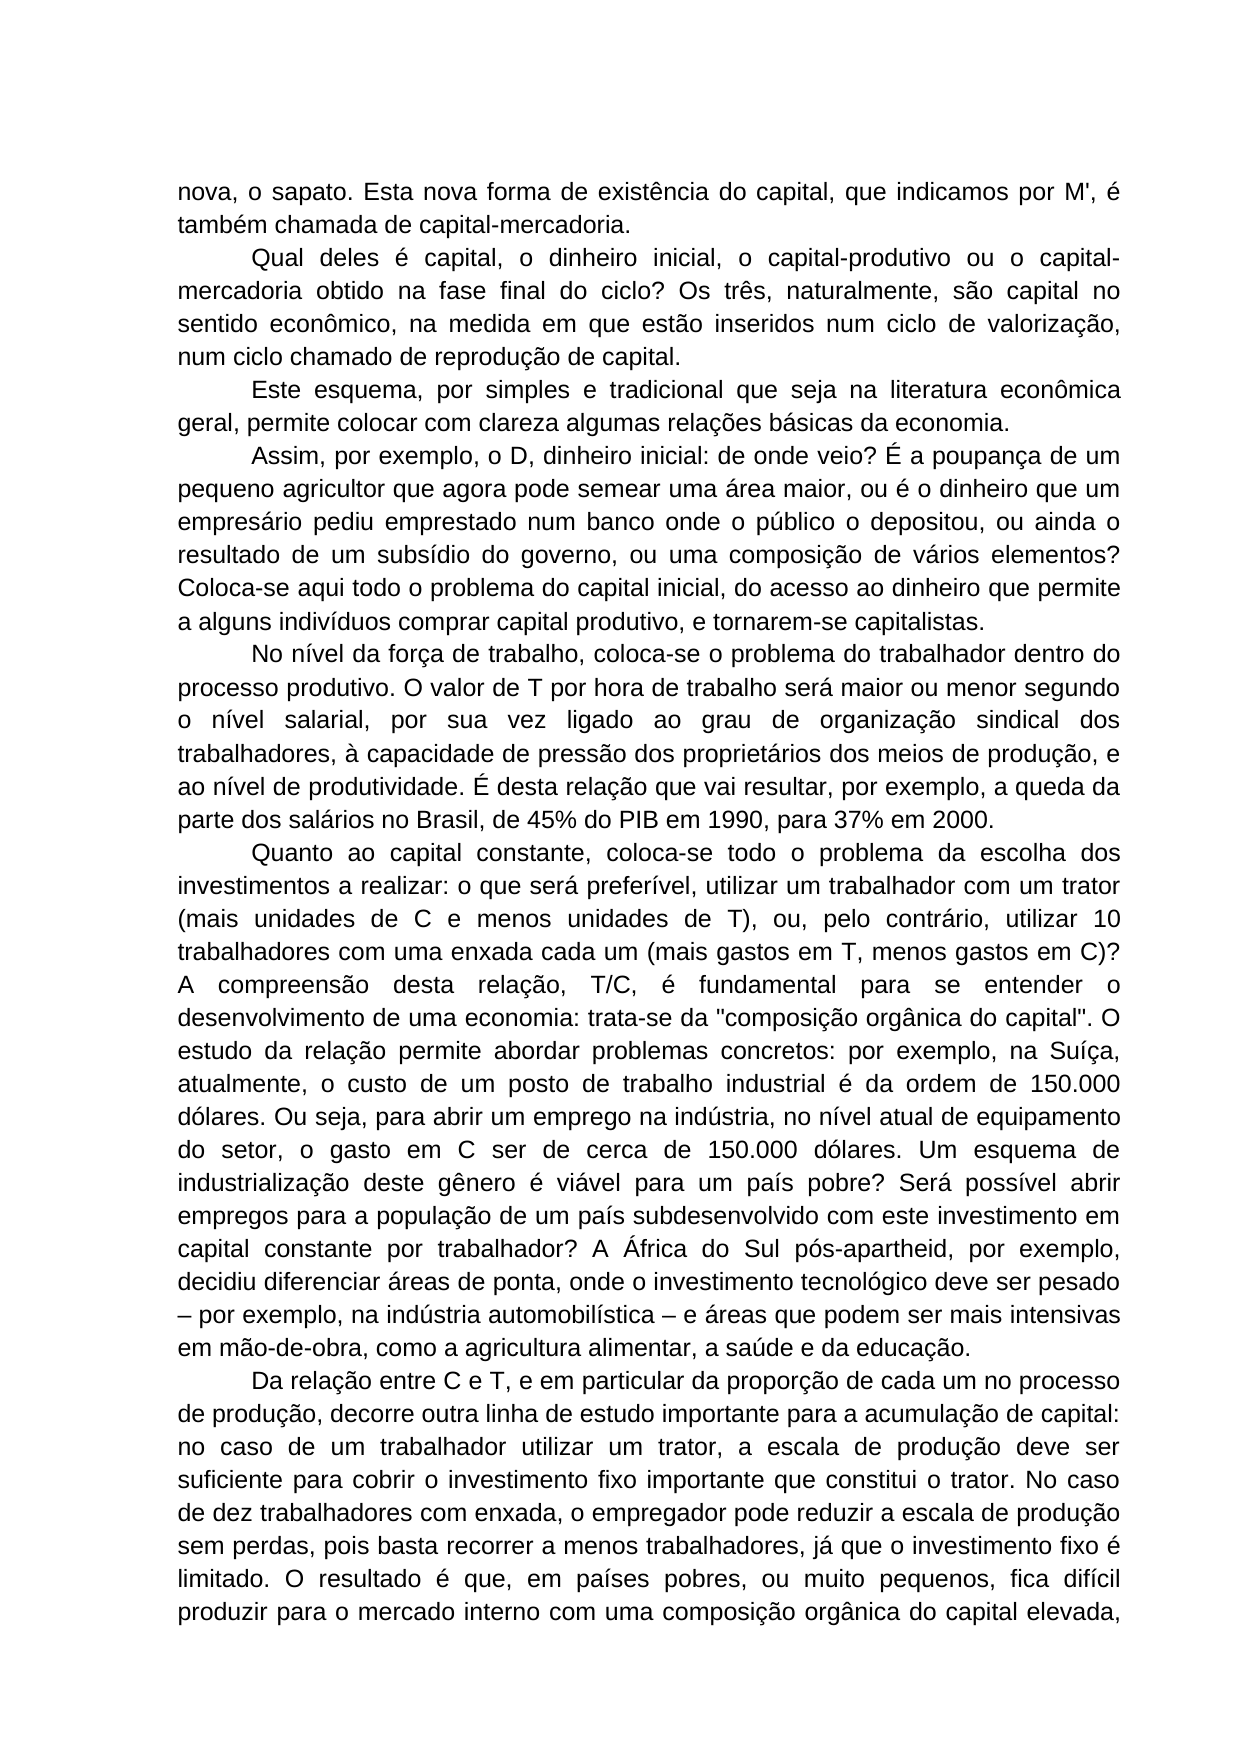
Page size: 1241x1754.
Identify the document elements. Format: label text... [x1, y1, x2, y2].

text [177, 177, 1122, 239]
text Quanto ao capital constante, coloca-se todo o problema da escolha dos investimentos a realizar: o que será preferível, utilizar um trabalhador com um trator (mais unidades de C e menos unidades de T), ou, pelo contrário, utilizar 10 trabalhadores com uma enxada cada um (mais gastos em T, menos gastos em C)? A compreensão desta relação, T/C, é fundamental para se entender o desenvolvimento de uma economia: trata-se da "composição orgânica do capital". O estudo da relação permite abordar problemas concretos: por exemplo, na Suíça, atualmente, o custo de um posto de trabalho industrial é da ordem de 150.000 dólares. Ou seja, para abrir um emprego na indústria, no nível atual de equipamento do setor, o gasto em C ser de cerca de 150.000 dólares. Um esquema de industrialização deste gênero é viável para um país pobre? Será possível abrir empregos para a população de um país subdesenvolvido com este investimento em capital constante por trabalhador? A África do Sul pós-apartheid, por exemplo, decidiu diferenciar áreas de ponta, onde o investimento tecnológico deve ser pesado – por exemplo, na indústria automobilística – e áreas que podem ser mais intensivas em mão-de-obra, como a agricultura alimentar, a saúde e da educação. [177, 838, 1122, 1362]
text No nível da força de trabalho, coloca-se o problema do trabalhador dentro do processo produtivo. O valor de T por hora de trabalho será maior ou menor segundo o nível salarial, por sua vez ligado ao grau de organização sindical dos trabalhadores, à capacidade de pressão dos proprietários dos meios de produção, e ao nível de produtividade. É desta relação que vai resultar, por exemplo, a queda da parte dos salários no Brasil, de 45% do PIB em 1990, para 37% em 2000. [177, 639, 1122, 833]
text Este esquema, por simples e tradicional que seja na literatura econômica geral, permite colocar com clareza algumas relações básicas da economia. [177, 375, 1122, 437]
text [177, 1366, 1122, 1626]
text Qual deles é capital, o dinheiro inicial, o capital-produtivo ou o capital-mercadoria obtido na fase final do ciclo? Os três, naturalmente, são capital no sentido econômico, na medida em que estão inseridos num ciclo de valorização, num ciclo chamado de reprodução de capital. [177, 243, 1122, 371]
text Assim, por exemplo, o D, dinheiro inicial: de onde veio? É a poupança de um pequeno agricultor que agora pode semear uma área maior, ou é o dinheiro que um empresário pediu emprestado num banco onde o público o depositou, ou ainda o resultado de um subsídio do governo, ou uma composição de vários elementos? Coloca-se aqui todo o problema do capital inicial, do acesso ao dinheiro que permite a alguns indivíduos comprar capital produtivo, e tornarem-se capitalistas. [177, 441, 1122, 635]
